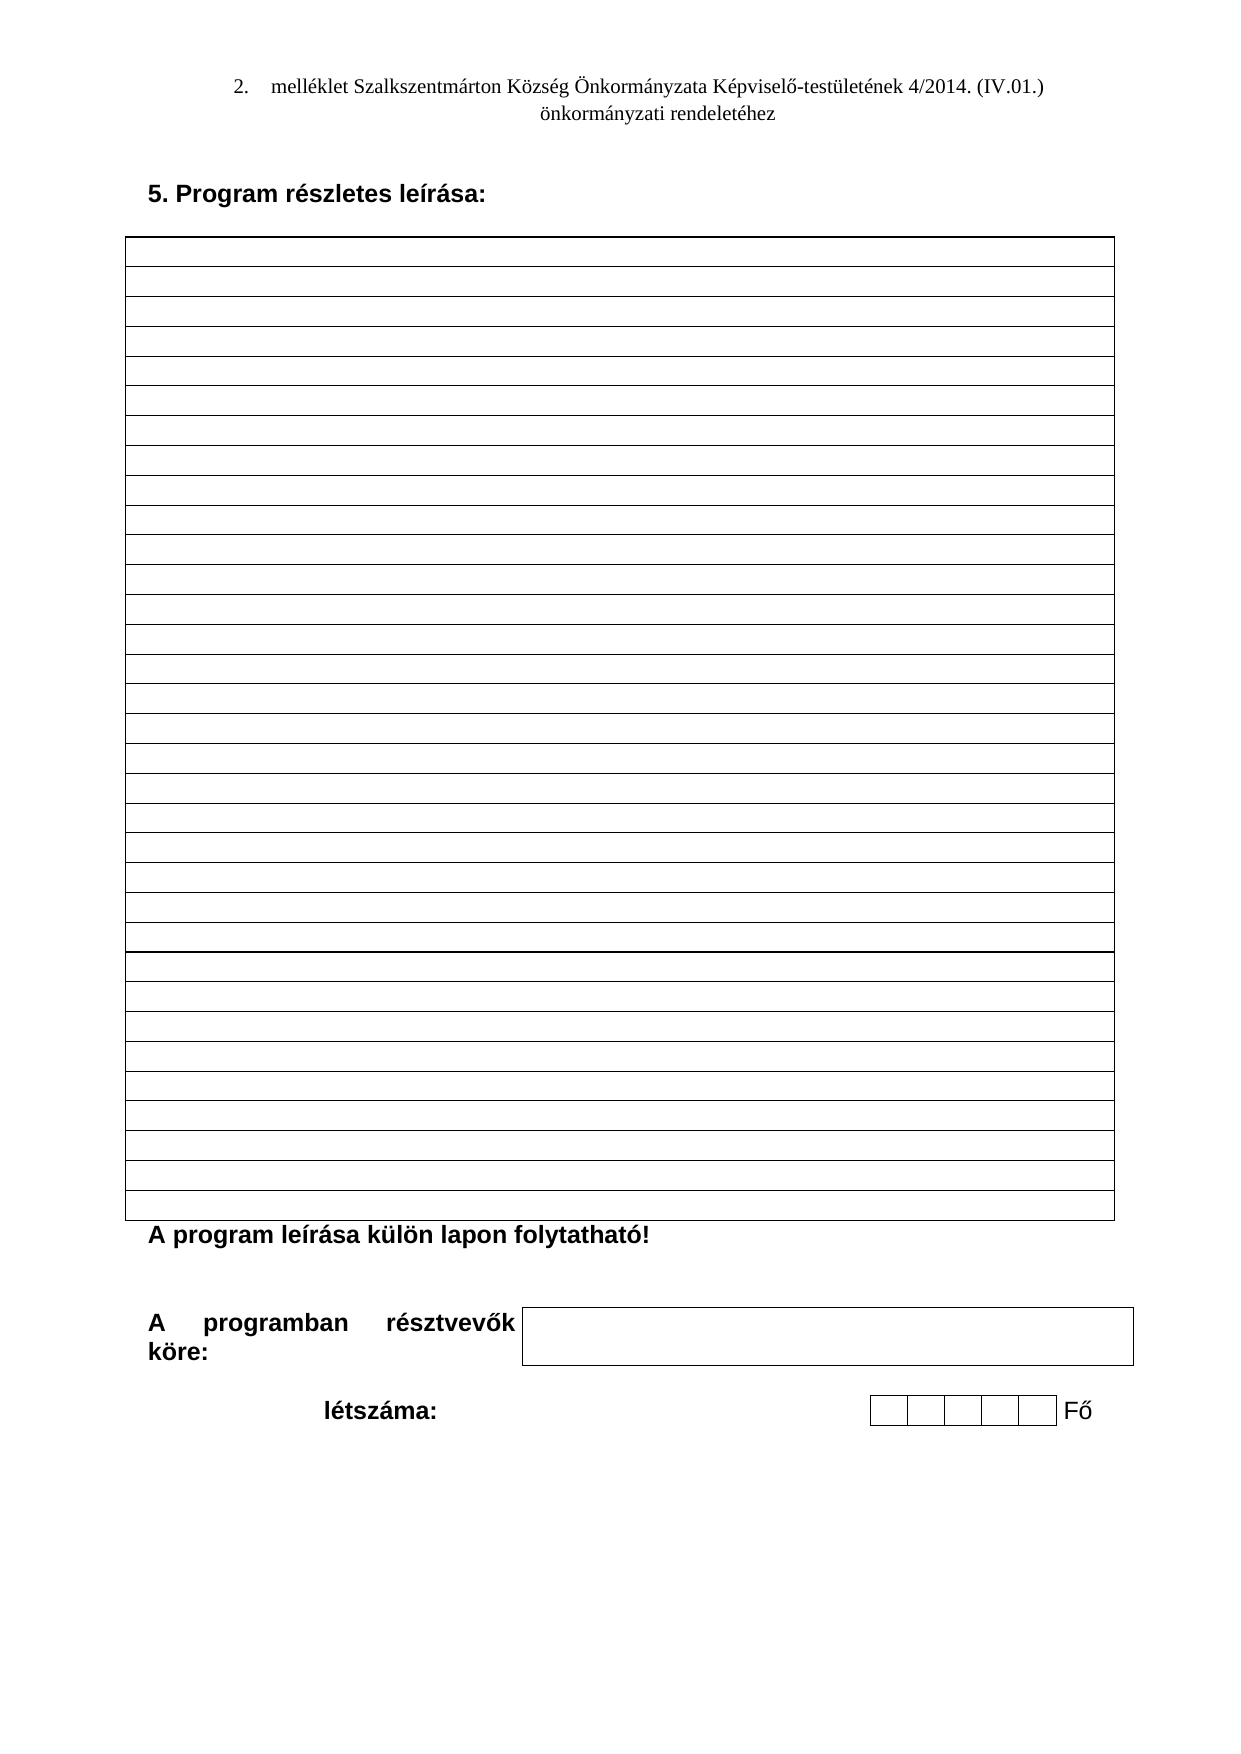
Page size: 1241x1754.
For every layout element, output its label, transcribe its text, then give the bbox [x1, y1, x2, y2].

table_cell [126, 535, 1114, 564]
table_cell [126, 595, 1114, 624]
table_header [871, 1396, 907, 1425]
table_header Fő [1057, 1395, 1100, 1425]
table_cell [126, 476, 1114, 504]
text 5. Program részletes leírása: [148, 179, 1093, 208]
table_cell [126, 774, 1114, 802]
table_cell [126, 655, 1114, 683]
table_header létszáma: [316, 1395, 870, 1425]
table_cell [126, 1161, 1114, 1190]
table_cell [126, 1101, 1114, 1130]
table_cell [126, 1012, 1114, 1041]
table_cell [126, 714, 1114, 743]
table_cell [126, 1072, 1114, 1100]
table_cell [126, 386, 1114, 415]
table_header [982, 1396, 1018, 1425]
table_cell [126, 1191, 1114, 1219]
table_cell [126, 327, 1114, 356]
table_cell [126, 446, 1114, 475]
table_header [945, 1396, 981, 1425]
table_cell [126, 297, 1114, 326]
table_cell [126, 923, 1114, 951]
table_header [523, 1308, 1133, 1365]
table_cell [126, 804, 1114, 832]
table_cell [126, 893, 1114, 922]
table_cell [126, 1131, 1114, 1160]
table_cell [126, 625, 1114, 653]
table_cell [126, 684, 1114, 713]
table_header A programban résztvevők köre: [140, 1307, 522, 1365]
table_cell [126, 267, 1114, 296]
table_cell [126, 833, 1114, 862]
table_cell [126, 1042, 1114, 1071]
table_header [1019, 1396, 1056, 1425]
table_cell [126, 506, 1114, 534]
table_cell [126, 744, 1114, 773]
table_cell [126, 357, 1114, 385]
table_cell [126, 953, 1114, 981]
table_cell [126, 982, 1114, 1011]
table_header [126, 238, 1114, 266]
table_cell [126, 565, 1114, 594]
table_cell [126, 863, 1114, 892]
table_cell [126, 416, 1114, 445]
text A program leírása külön lapon folytatható! [148, 1221, 1093, 1249]
table_header [908, 1396, 944, 1425]
